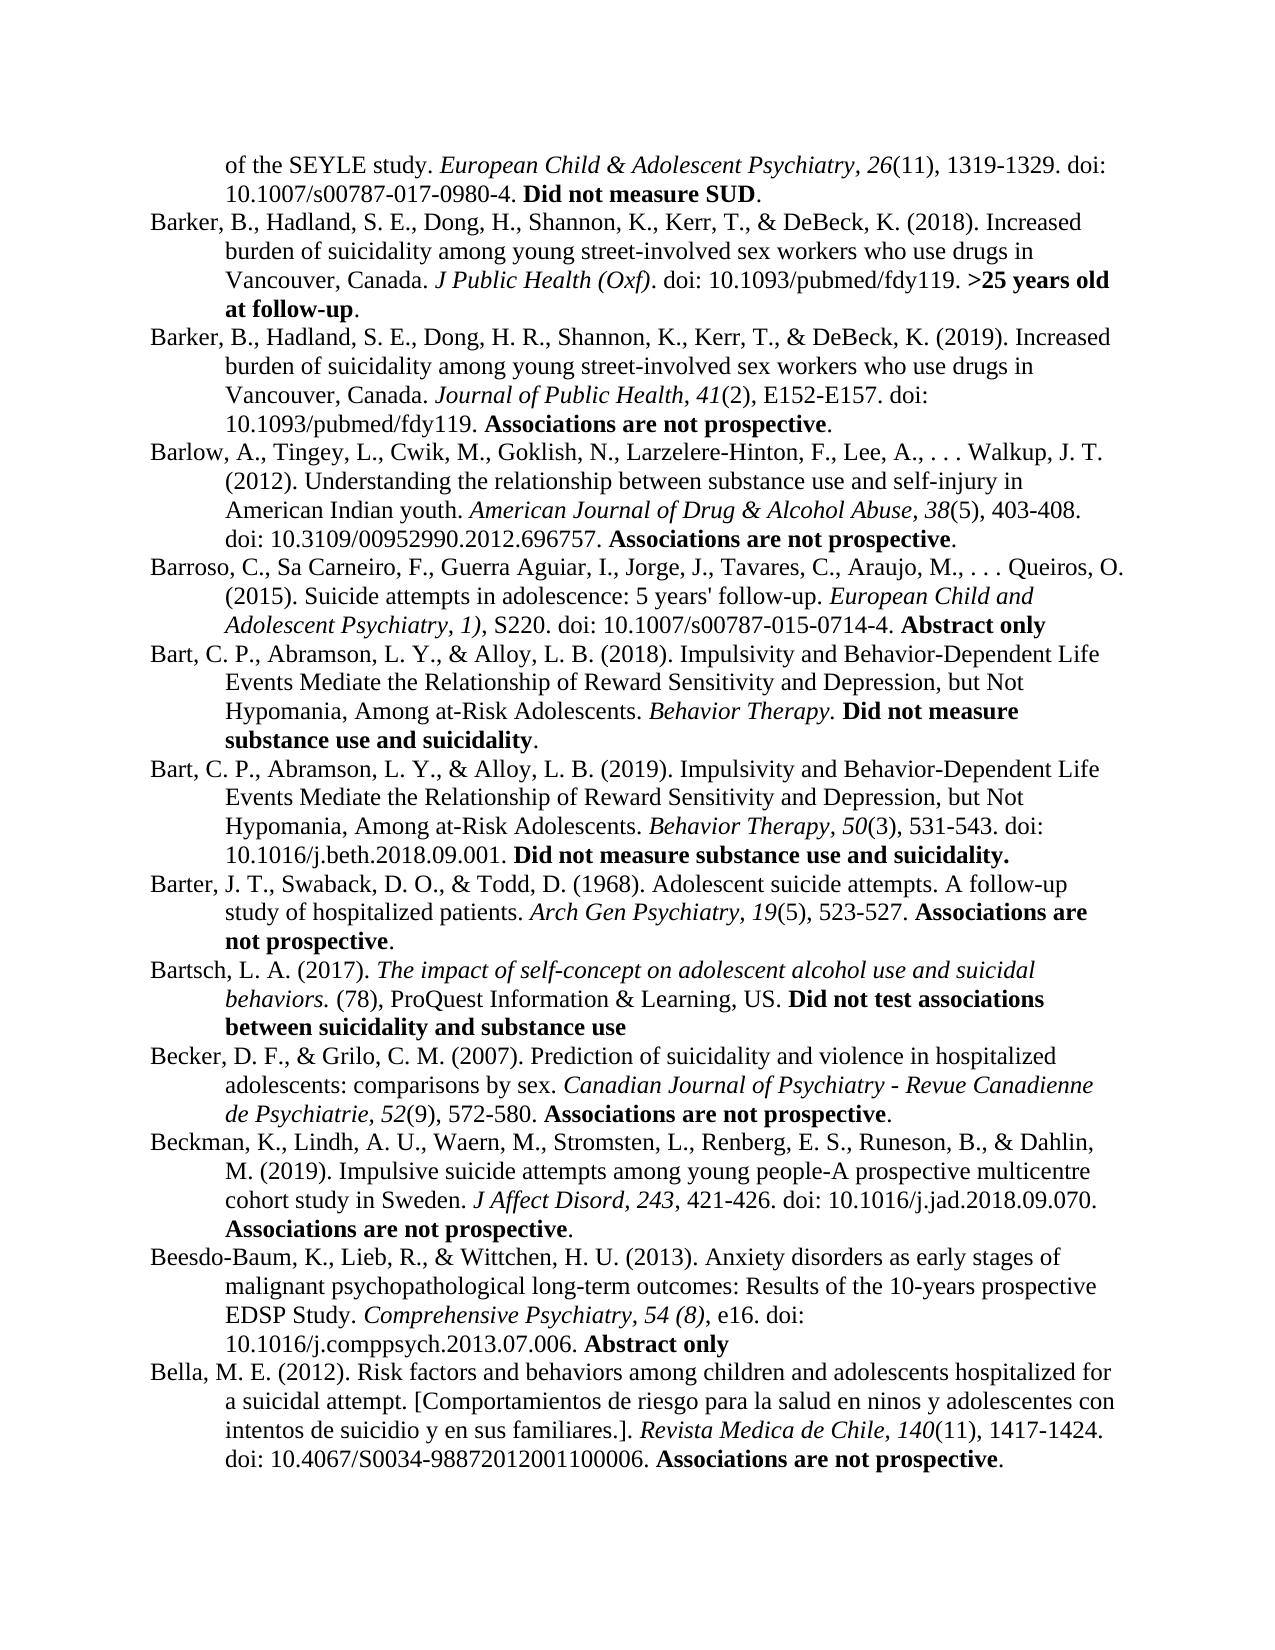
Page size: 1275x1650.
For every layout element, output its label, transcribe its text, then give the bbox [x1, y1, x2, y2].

text Barker, B., Hadland, S. E., Dong, H. R., Shannon, K., Kerr, T., & DeBeck, K. (2019). Increased burden of suicidality among young street-involved sex workers who use drugs in Vancouver, Canada. Journal of Public Health, 41(2), E152-E157. doi: 10.1093/pubmed/fdy119. Associations are not prospective. [150, 322, 1125, 437]
text Bella, M. E. (2012). Risk factors and behaviors among children and adolescents hospitalized for a suicidal attempt. [Comportamientos de riesgo para la salud en ninos y adolescentes con intentos de suicidio y en sus familiares.]. Revista Medica de Chile, 140(11), 1417-1424. doi: 10.4067/S0034-98872012001100006. Associations are not prospective. [150, 1357, 1125, 1472]
text Becker, D. F., & Grilo, C. M. (2007). Prediction of suicidality and violence in hospitalized adolescents: comparisons by sex. Canadian Journal of Psychiatry - Revue Canadienne de Psychiatrie, 52(9), 572-580. Associations are not prospective. [150, 1041, 1125, 1127]
text Bart, C. P., Abramson, L. Y., & Alloy, L. B. (2019). Impulsivity and Behavior-Dependent Life Events Mediate the Relationship of Reward Sensitivity and Depression, but Not Hypomania, Among at-Risk Adolescents. Behavior Therapy, 50(3), 531-543. doi: 10.1016/j.beth.2018.09.001. Did not measure substance use and suicidality. [150, 754, 1125, 869]
text Bartsch, L. A. (2017). The impact of self-concept on adolescent alcohol use and suicidal behaviors. (78), ProQuest Information & Learning, US. Did not test associations between suicidality and substance use [150, 955, 1125, 1041]
text Beckman, K., Lindh, A. U., Waern, M., Stromsten, L., Renberg, E. S., Runeson, B., & Dahlin, M. (2019). Impulsive suicide attempts among young people-A prospective multicentre cohort study in Sweden. J Affect Disord, 243, 421-426. doi: 10.1016/j.jad.2018.09.070. Associations are not prospective. [150, 1127, 1125, 1242]
text Barter, J. T., Swaback, D. O., & Todd, D. (1968). Adolescent suicide attempts. A follow-up study of hospitalized patients. Arch Gen Psychiatry, 19(5), 523-527. Associations are not prospective. [150, 869, 1125, 955]
text Barroso, C., Sa Carneiro, F., Guerra Aguiar, I., Jorge, J., Tavares, C., Araujo, M., . . . Queiros, O. (2015). Suicide attempts in adolescence: 5 years' follow-up. European Child and Adolescent Psychiatry, 1), S220. doi: 10.1007/s00787-015-0714-4. Abstract only [150, 552, 1125, 639]
text Barlow, A., Tingey, L., Cwik, M., Goklish, N., Larzelere-Hinton, F., Lee, A., . . . Walkup, J. T. (2012). Understanding the relationship between substance use and self-injury in American Indian youth. American Journal of Drug & Alcohol Abuse, 38(5), 403-408. doi: 10.3109/00952990.2012.696757. Associations are not prospective. [150, 437, 1125, 552]
text Barker, B., Hadland, S. E., Dong, H., Shannon, K., Kerr, T., & DeBeck, K. (2018). Increased burden of suicidality among young street-involved sex workers who use drugs in Vancouver, Canada. J Public Health (Oxf). doi: 10.1093/pubmed/fdy119. >25 years old at follow-up. [150, 207, 1125, 322]
text Beesdo-Baum, K., Lieb, R., & Wittchen, H. U. (2013). Anxiety disorders as early stages of malignant psychopathological long-term outcomes: Results of the 10-years prospective EDSP Study. Comprehensive Psychiatry, 54 (8), e16. doi: 10.1016/j.comppsych.2013.07.006. Abstract only [150, 1242, 1125, 1357]
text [150, 150, 1125, 207]
text Bart, C. P., Abramson, L. Y., & Alloy, L. B. (2018). Impulsivity and Behavior-Dependent Life Events Mediate the Relationship of Reward Sensitivity and Depression, but Not Hypomania, Among at-Risk Adolescents. Behavior Therapy. Did not measure substance use and suicidality. [150, 639, 1125, 754]
